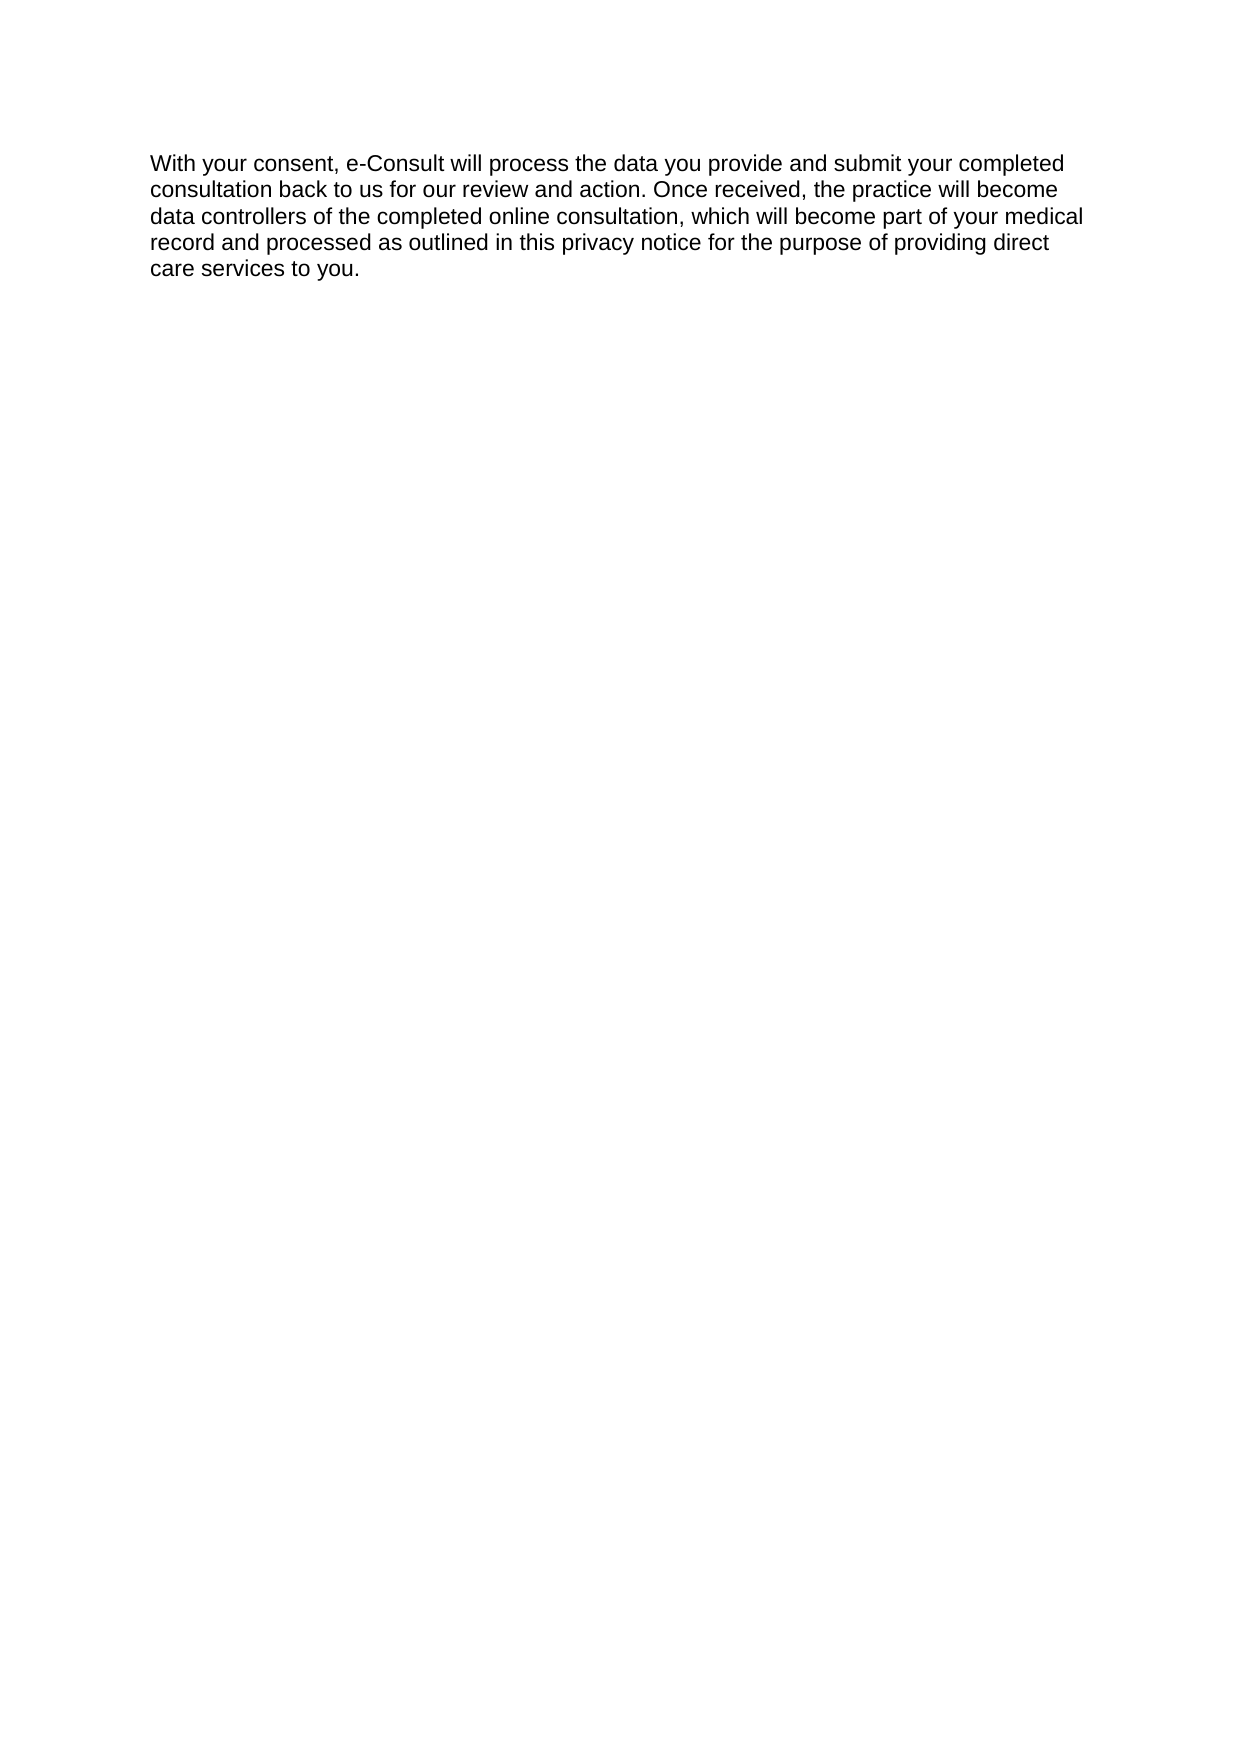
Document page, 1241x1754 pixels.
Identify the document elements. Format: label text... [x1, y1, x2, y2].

text With your consent, e-Consult will process the data you provide and submit your completed consultation back to us for our review and action. Once received, the practice will become data controllers of the completed online consultation, which will become part of your medical record and processed as outlined in this privacy notice for the purpose of providing direct care services to you. [150, 150, 1090, 282]
